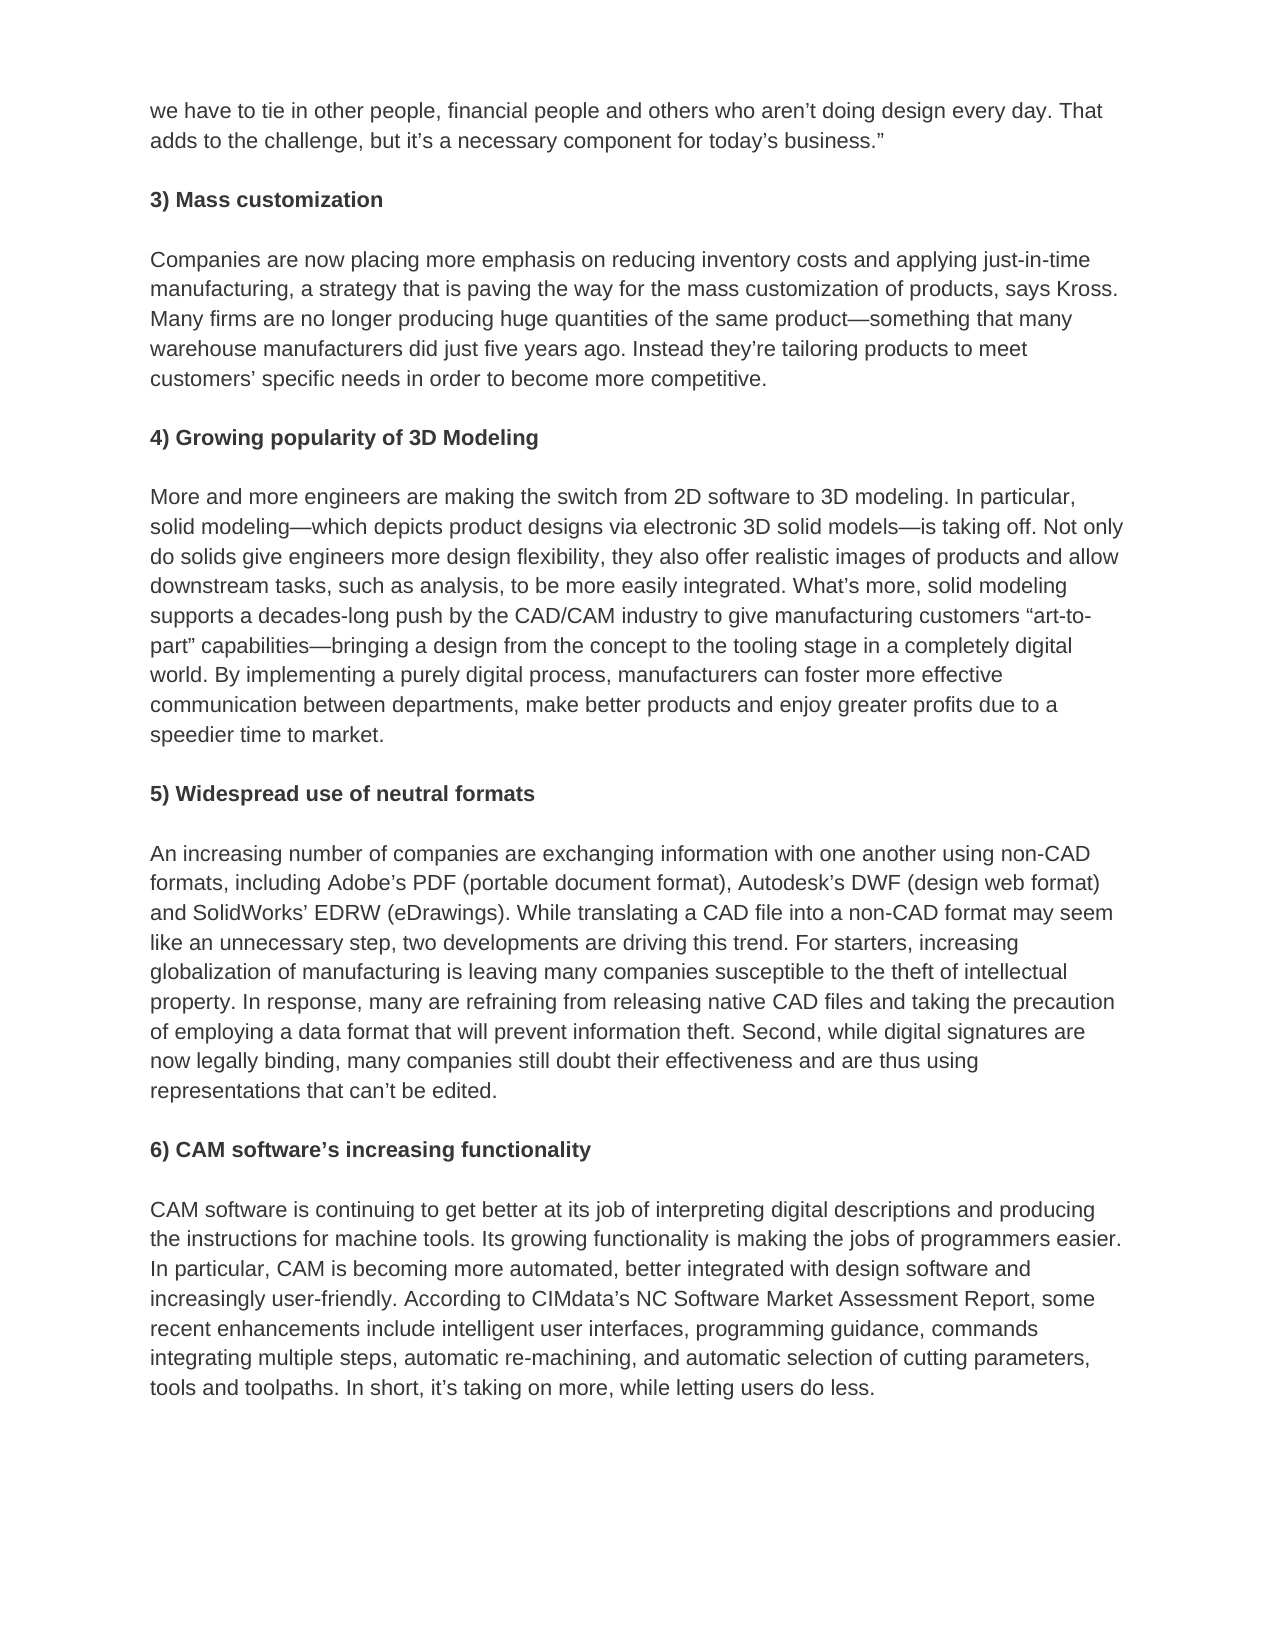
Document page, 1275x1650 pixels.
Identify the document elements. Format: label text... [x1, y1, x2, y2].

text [150, 94, 1125, 153]
text 6) CAM software’s increasing functionality [150, 1133, 1125, 1162]
text CAM software is continuing to get better at its job of interpreting digital descriptions and producing the instructions for machine tools. Its growing functionality is making the jobs of programmers easier. In particular, CAM is becoming more automated, better integrated with design software and increasingly user-friendly. According to CIMdata’s NC Software Market Assessment Report, some recent enhancements include intelligent user interfaces, programming guidance, commands integrating multiple steps, automatic re-machining, and automatic selection of cutting parameters, tools and toolpaths. In short, it’s taking on more, while letting users do less. [150, 1192, 1125, 1400]
text More and more engineers are making the switch from 2D software to 3D modeling. In particular, solid modeling—which depicts product designs via electronic 3D solid models—is taking off. Not only do solids give engineers more design flexibility, they also offer realistic images of products and allow downstream tasks, such as analysis, to be more easily integrated. What’s more, solid modeling supports a decades-long push by the CAD/CAM industry to give manufacturing customers “art-to-part” capabilities—bringing a design from the concept to the tooling stage in a completely digital world. By implementing a purely digital process, manufacturers can foster more effective communication between departments, make better products and enjoy greater profits due to a speedier time to market. [150, 480, 1125, 747]
text 4) Growing popularity of 3D Modeling [150, 420, 1125, 450]
text An increasing number of companies are exchanging information with one another using non-CAD formats, including Adobe’s PDF (portable document format), Autodesk’s DWF (design web format) and SolidWorks’ EDRW (eDrawings). While translating a CAD file into a non-CAD format may seem like an unnecessary step, two developments are driving this trend. For starters, increasing globalization of manufacturing is leaving many companies susceptible to the theft of intellectual property. In response, many are refraining from releasing native CAD files and taking the precaution of employing a data format that will prevent information theft. Second, while digital signatures are now legally binding, many companies still doubt their effectiveness and are thus using representations that can’t be edited. [150, 836, 1125, 1103]
text 5) Widespread use of neutral formats [150, 777, 1125, 806]
text 3) Mass customization [150, 183, 1125, 212]
text Companies are now placing more emphasis on reducing inventory costs and applying just-in-time manufacturing, a strategy that is paving the way for the mass customization of products, says Kross. Many firms are no longer producing huge quantities of the same product—something that many warehouse manufacturers did just five years ago. Instead they’re tailoring products to meet customers’ specific needs in order to become more competitive. [150, 242, 1125, 391]
